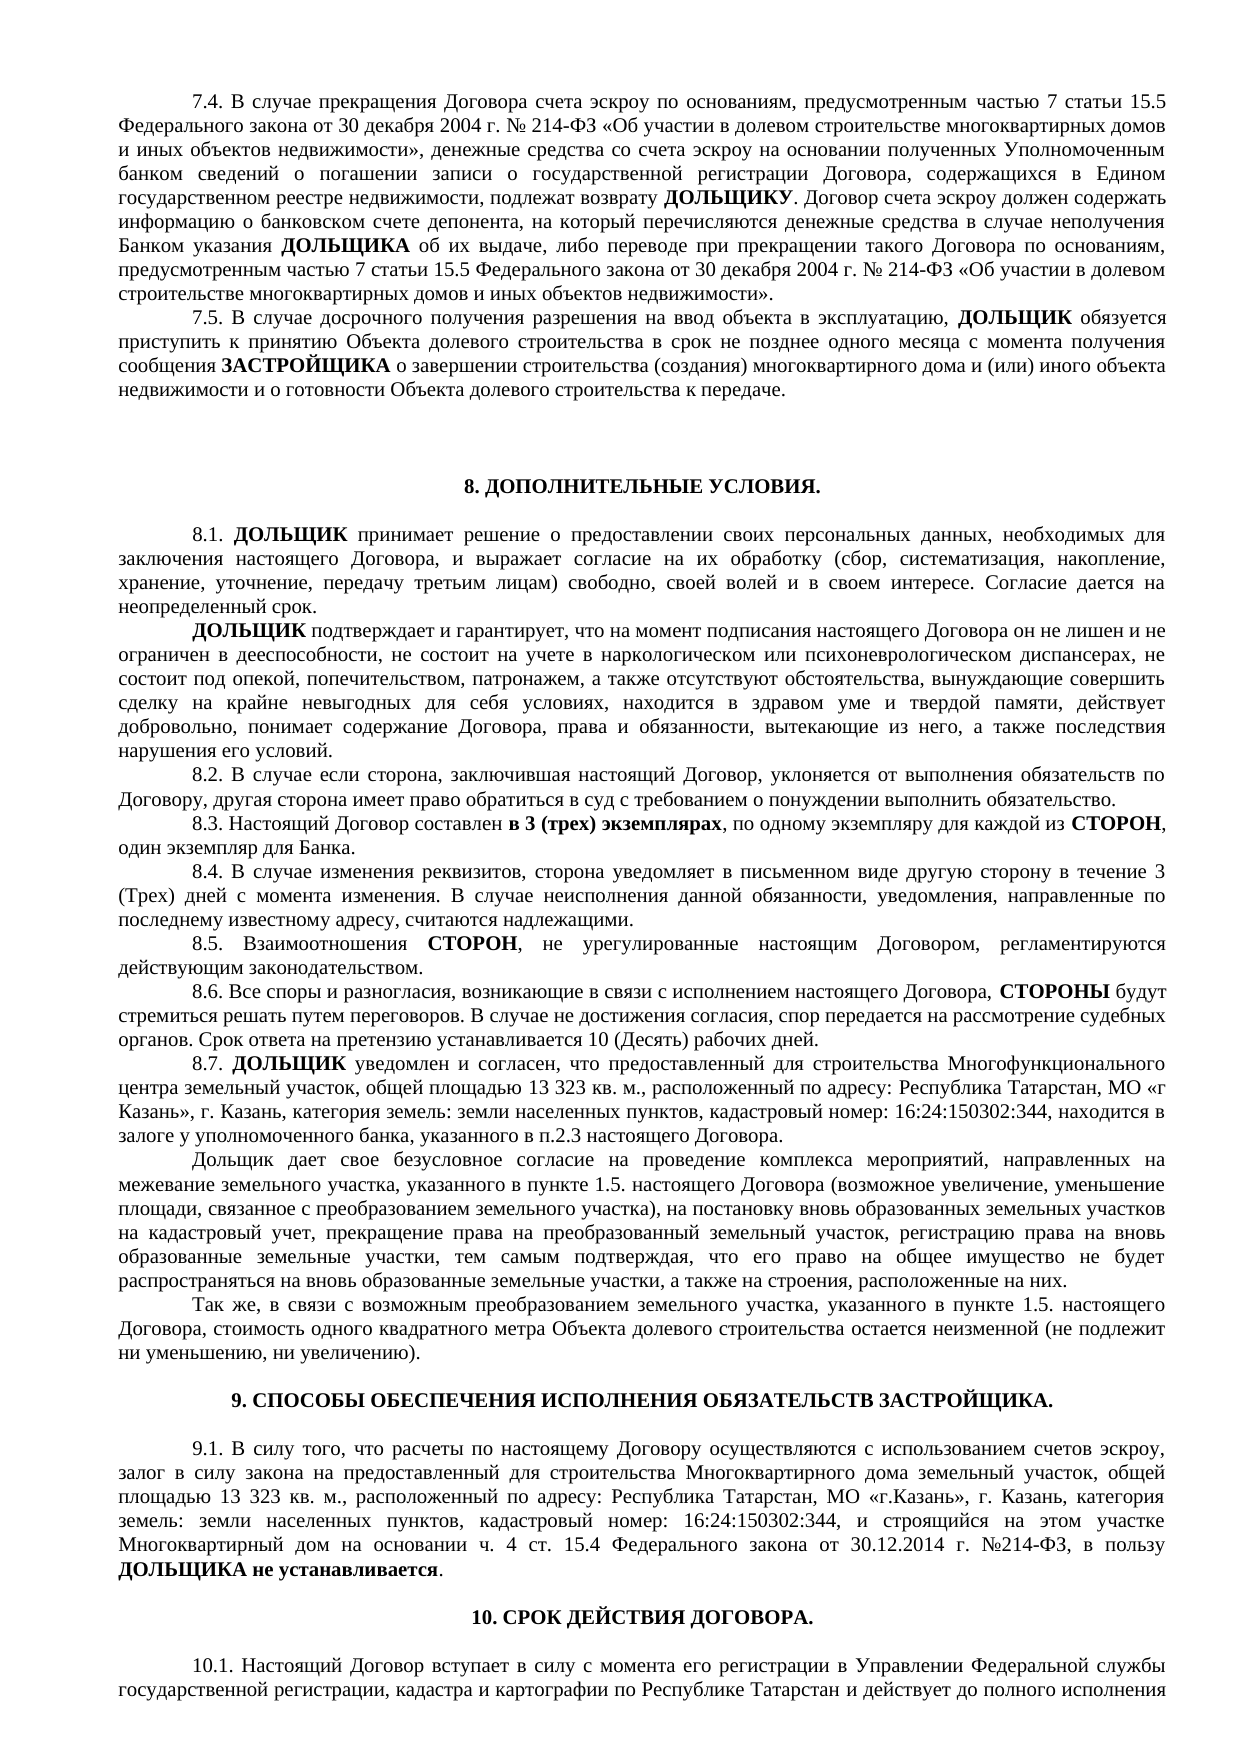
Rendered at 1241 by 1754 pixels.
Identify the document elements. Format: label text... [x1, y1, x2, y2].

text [118, 1653, 1167, 1701]
text Так же, в связи с возможным преобразованием земельного участка, указанного в пункте 1.5. настоящего Договора, стоимость одного квадратного метра Объекта долевого строительства остается неизменной (не подлежит ни уменьшению, ни увеличению). [118, 1292, 1167, 1364]
text 8.4. В случае изменения реквизитов, сторона уведомляет в письменном виде другую сторону в течение 3 (Трех) дней с момента изменения. В случае неисполнения данной обязанности, уведомления, направленные по последнему известному адресу, считаются надлежащими. [118, 859, 1167, 931]
text 7.5. В случае досрочного получения разрешения на ввод объекта в эксплуатацию, ДОЛЬЩИК обязуется приступить к принятию Объекта долевого строительства в срок не позднее одного месяца с момента получения сообщения ЗАСТРОЙЩИКА о завершении строительства (создания) многоквартирного дома и (или) иного объекта недвижимости и о готовности Объекта долевого строительства к передаче. [118, 305, 1167, 401]
title 9.1. В силу того, что расчеты по настоящему Договору осуществляются с использованием счетов эскроу, залог в силу закона на предоставленный для строительства Многоквартирного дома земельный участок, общей площадью 13 323 кв. м., расположенный по адресу: Республика Татарстан, МО «г.Казань», г. Казань, категория земель: земли населенных пунктов, кадастровый номер: 16:24:150302:344, и строящийся на этом участке Многоквартирный дом на основании ч. 4 ст. 15.4 Федерального закона от 30.12.2014 г. №214-ФЗ, в пользу ДОЛЬЩИКА не устанавливается. [118, 1436, 1167, 1581]
text 10. СРОК ДЕЙСТВИЯ ДОГОВОРА. [118, 1604, 1167, 1629]
text ДОЛЬЩИК подтверждает и гарантирует, что на момент подписания настоящего Договора он не лишен и не ограничен в дееспособности, не состоит на учете в наркологическом или психоневрологическом диспансерах, не состоит под опекой, попечительством, патронажем, а также отсутствуют обстоятельства, вынуждающие совершить сделку на крайне невыгодных для себя условиях, находится в здравом уме и твердой памяти, действует добровольно, понимает содержание Договора, права и обязанности, вытекающие из него, а также последствия нарушения его условий. [118, 618, 1167, 762]
text 8.6. Все споры и разногласия, возникающие в связи с исполнением настоящего Договора, СТОРОНЫ будут стремиться решать путем переговоров. В случае не достижения согласия, спор передается на рассмотрение судебных органов. Срок ответа на претензию устанавливается 10 (Десять) рабочих дней. [118, 979, 1167, 1051]
text 8.7. ДОЛЬЩИК уведомлен и согласен, что предоставленный для строительства Многофункционального центра земельный участок, общей площадью 13 323 кв. м., расположенный по адресу: Республика Татарстан, МО «г Казань», г. Казань, категория земель: земли населенных пунктов, кадастровый номер: 16:24:150302:344, находится в залоге у уполномоченного банка, указанного в п.2.3 настоящего Договора. [118, 1051, 1167, 1147]
text 8.2. В случае если сторона, заключившая настоящий Договор, уклоняется от выполнения обязательств по Договору, другая сторона имеет право обратиться в суд с требованием о понуждении выполнить обязательство. [118, 762, 1167, 811]
text 8.3. Настоящий Договор составлен в 3 (трех) экземплярах, по одному экземпляру для каждой из СТОРОН, один экземпляр для Банка. [118, 811, 1167, 859]
text Дольщик дает свое безусловное согласие на проведение комплекса мероприятий, направленных на межевание земельного участка, указанного в пункте 1.5. настоящего Договора (возможное увеличение, уменьшение площади, связанное с преобразованием земельного участка), на постановку вновь образованных земельных участков на кадастровый учет, прекращение права на преобразованный земельный участок, регистрацию права на вновь образованные земельные участки, тем самым подтверждая, что его право на общее имущество не будет распространяться на вновь образованные земельные участки, а также на строения, расположенные на них. [118, 1147, 1167, 1292]
text 8.1. ДОЛЬЩИК принимает решение о предоставлении своих персональных данных, необходимых для заключения настоящего Договора, и выражает согласие на их обработку (сбор, систематизация, накопление, хранение, уточнение, передачу третьим лицам) свободно, своей волей и в своем интересе. Согласие дается на неопределенный срок. [118, 522, 1167, 618]
text 8. ДОПОЛНИТЕЛЬНЫЕ УСЛОВИЯ. [118, 474, 1167, 498]
title 9. СПОСОБЫ ОБЕСПЕЧЕНИЯ ИСПОЛНЕНИЯ ОБЯЗАТЕЛЬСТВ ЗАСТРОЙЩИКА. [118, 1388, 1167, 1412]
text 7.4. В случае прекращения Договора счета эскроу по основаниям, предусмотренным частью 7 статьи 15.5 Федерального закона от 30 декабря 2004 г. № 214-ФЗ «Об участии в долевом строительстве многоквартирных домов и иных объектов недвижимости», денежные средства со счета эскроу на основании полученных Уполномоченным банком сведений о погашении записи о государственной регистрации Договора, содержащихся в Едином государственном реестре недвижимости, подлежат возврату ДОЛЬЩИКУ. Договор счета эскроу должен содержать информацию о банковском счете депонента, на который перечисляются денежные средства в случае неполучения Банком указания ДОЛЬЩИКА об их выдаче, либо переводе при прекращении такого Договора по основаниям, предусмотренным частью 7 статьи 15.5 Федерального закона от 30 декабря 2004 г. № 214-ФЗ «Об участии в долевом строительстве многоквартирных домов и иных объектов недвижимости». [118, 89, 1167, 305]
text 8.5. Взаимоотношения СТОРОН, не урегулированные настоящим Договором, регламентируются действующим законодательством. [118, 931, 1167, 979]
